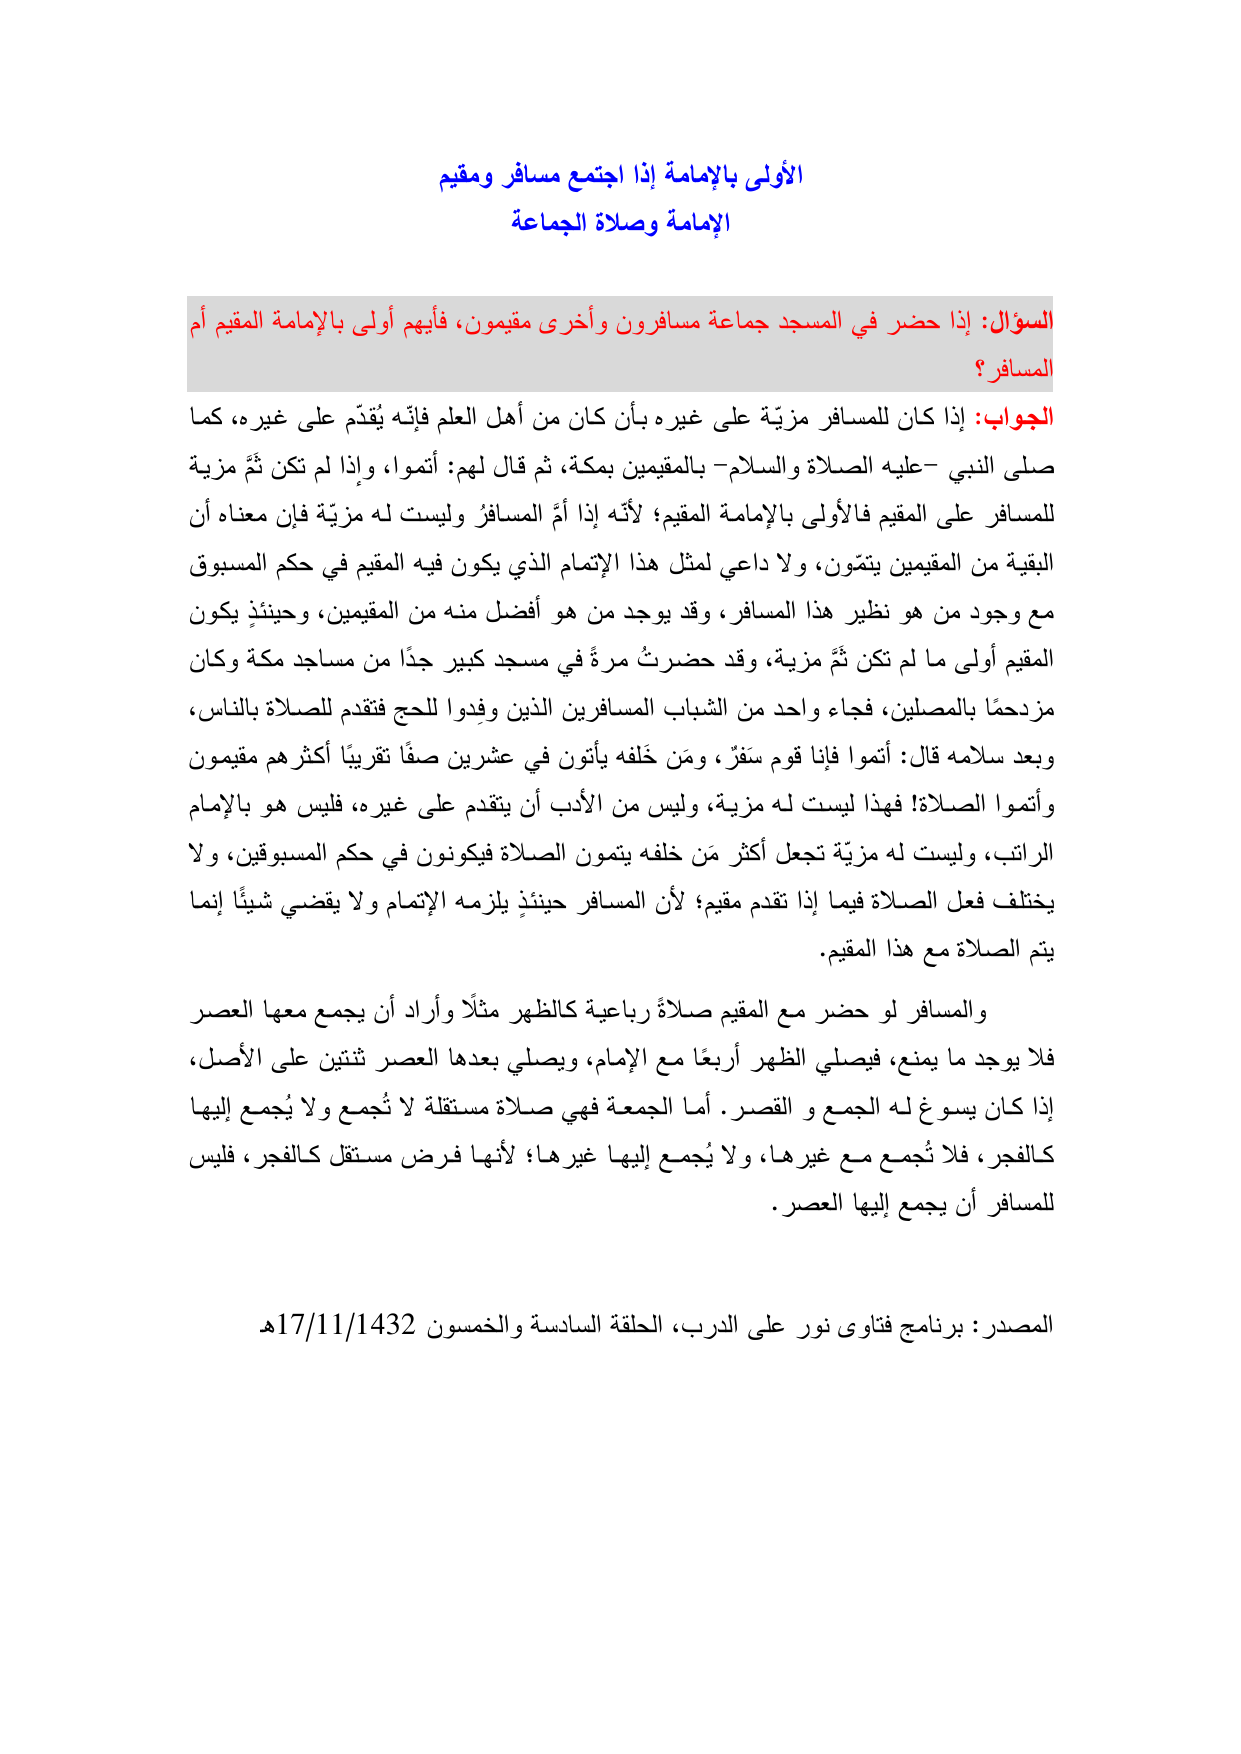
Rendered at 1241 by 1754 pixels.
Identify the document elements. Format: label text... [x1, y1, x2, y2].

text الإمامة وصلاة الجماعة [187, 198, 1053, 247]
text الأولى بالإمامة إذا اجتمع مسافر ومقيم [187, 150, 1053, 198]
text الجواب: إذا كان للمسافر مزيّة على غيره بأن كان من أهل العلم فإنّه يُقدّم على غيره، كما صلى النبي -عليه الصلاة والسلام- بالمقيمين بمكة، ثم قال لهم: أتموا، وإذا لم تكن ثَمَّ مزية للمسافر على المقيم فالأولى بالإمامة المقيم؛ لأنّه إذا أمَّ المسافرُ وليست له مزيّة فإن معناه أن البقية من المقيمين يتمّون، ولا داعي لمثل هذا الإتمام الذي يكون فيه المقيم في حكم المسبوق مع وجود من هو نظير هذا المسافر، وقد يوجد من هو أفضل منه من المقيمين، وحينئذٍ يكون المقيم أولى ما لم تكن ثَمَّ مزية، وقد حضرتُ مرةً في مسجد كبير جدًا من مساجد مكة وكان مزدحمًا بالمصلين، فجاء واحد من الشباب المسافرين الذين وفِدوا للحج فتقدم للصلاة بالناس، وبعد سلامه قال: أتموا فإنا قوم سَفرٌ، ومَن خَلفه يأتون في عشرين صفًا تقريبًا أكثرهم مقيمون وأتموا الصلاة! فهذا ليست له مزية، وليس من الأدب أن يتقدم على غيره، فليس هو بالإمام الراتب، وليست له مزيّة تجعل أكثر مَن خلفه يتمون الصلاة فيكونون في حكم المسبوقين، ولا يختلف فعل الصلاة فيما إذا تقدم مقيم؛ لأن المسافر حينئذٍ يلزمه الإتمام ولا يقضي شيئًا إنما يتم الصلاة مع هذا المقيم. [187, 392, 1053, 973]
text المصدر: برنامج فتاوى نور على الدرب، الحلقة السادسة والخمسون 17/11/1432هـ [187, 1300, 1053, 1348]
text السؤال: إذا حضر في المسجد جماعة مسافرون وأخرى مقيمون، فأيهم أولى بالإمامة المقيم أم المسافر؟ [187, 296, 1053, 392]
text والمسافر لو حضر مع المقيم صلاةً رباعية كالظهر مثلًا وأراد أن يجمع معها العصر فلا يوجد ما يمنع، فيصلي الظهر أربعًا مع الإمام، ويصلي بعدها العصر ثنتين على الأصل، إذا كان يسوغ له الجمع و القصر. أما الجمعة فهي صلاة مستقلة لا تُجمع ولا يُجمع إليها كالفجر، فلا تُجمع مع غيرها، ولا يُجمع إليها غيرها؛ لأنها فرض مستقل كالفجر، فليس للمسافر أن يجمع إليها العصر. [187, 985, 1053, 1227]
